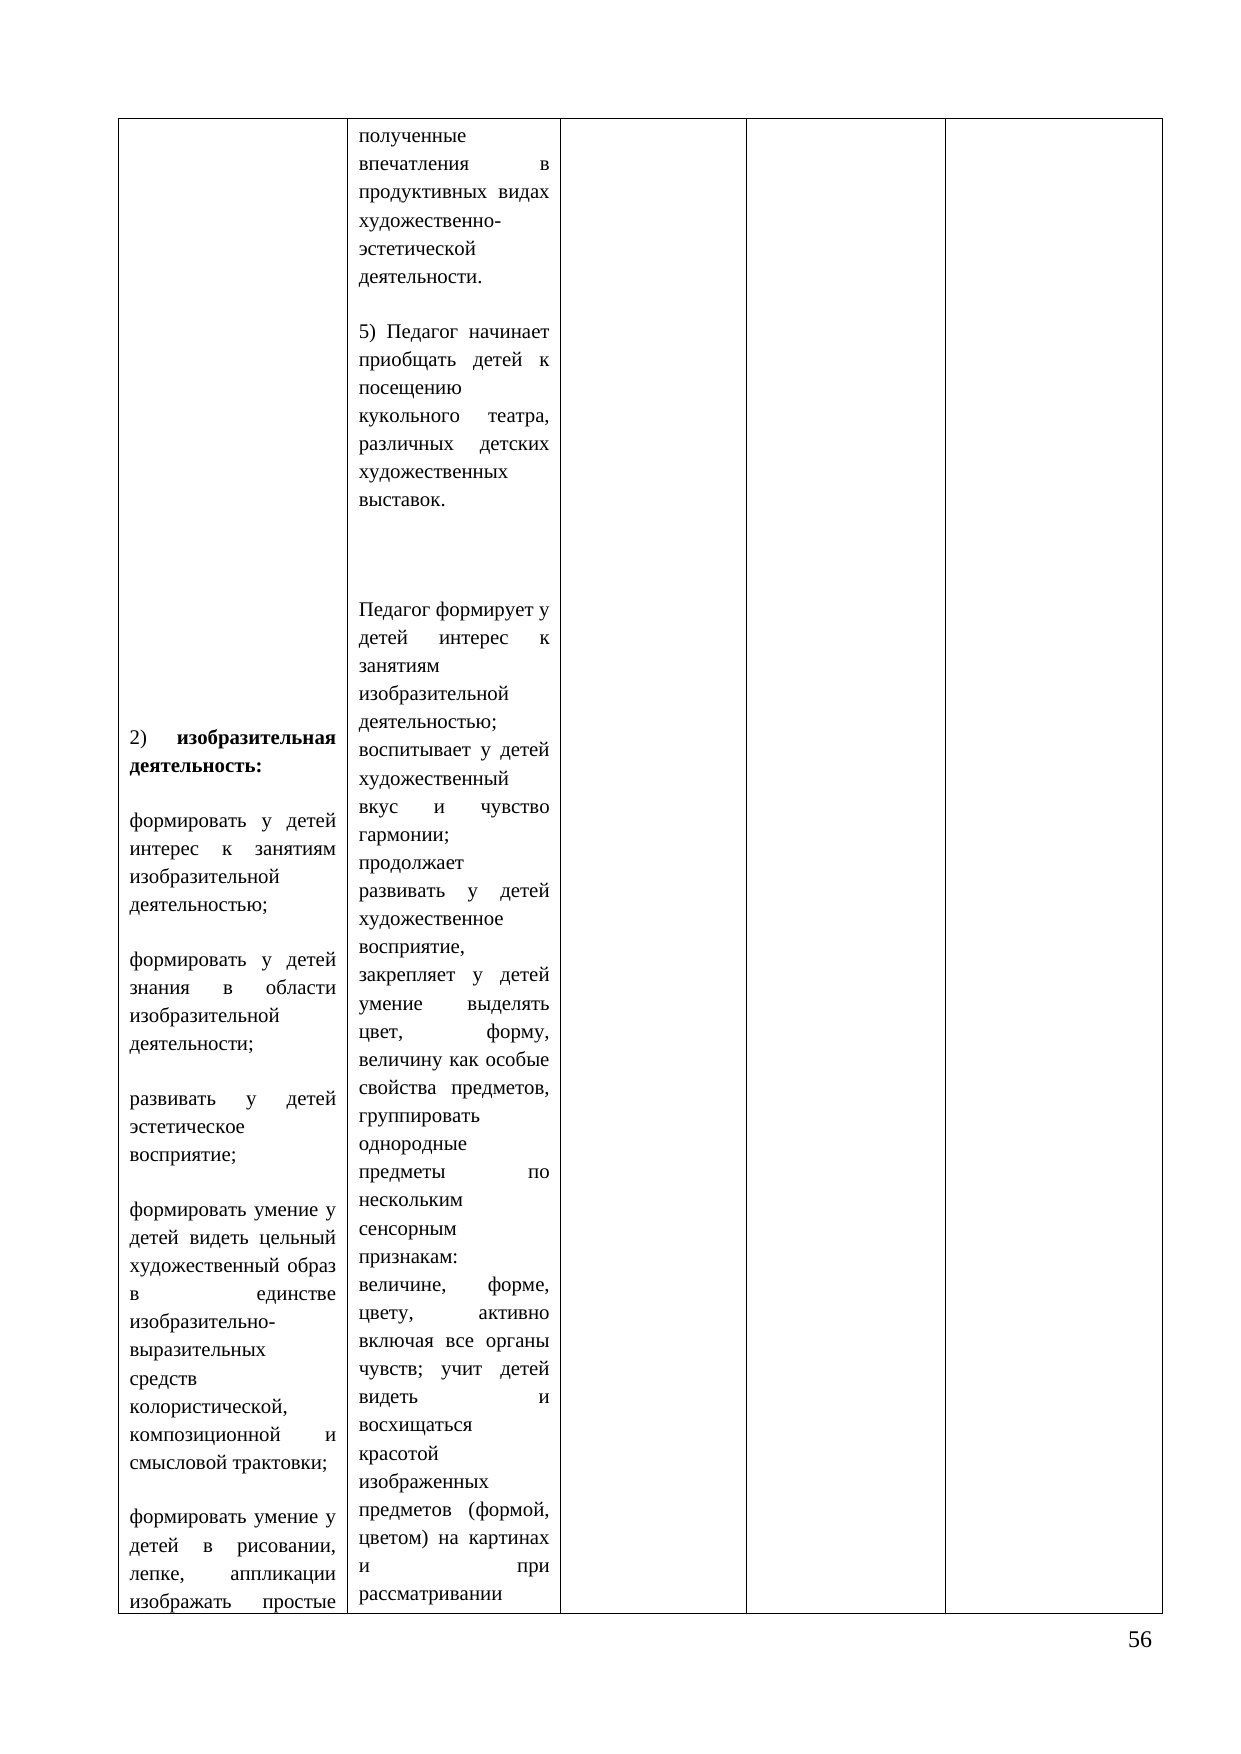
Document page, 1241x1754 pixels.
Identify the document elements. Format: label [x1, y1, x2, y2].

table_cell [946, 119, 1162, 1613]
table_cell [747, 119, 945, 1613]
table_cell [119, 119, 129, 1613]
table_cell [561, 119, 746, 1613]
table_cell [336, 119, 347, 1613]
table_cell [348, 119, 560, 1613]
